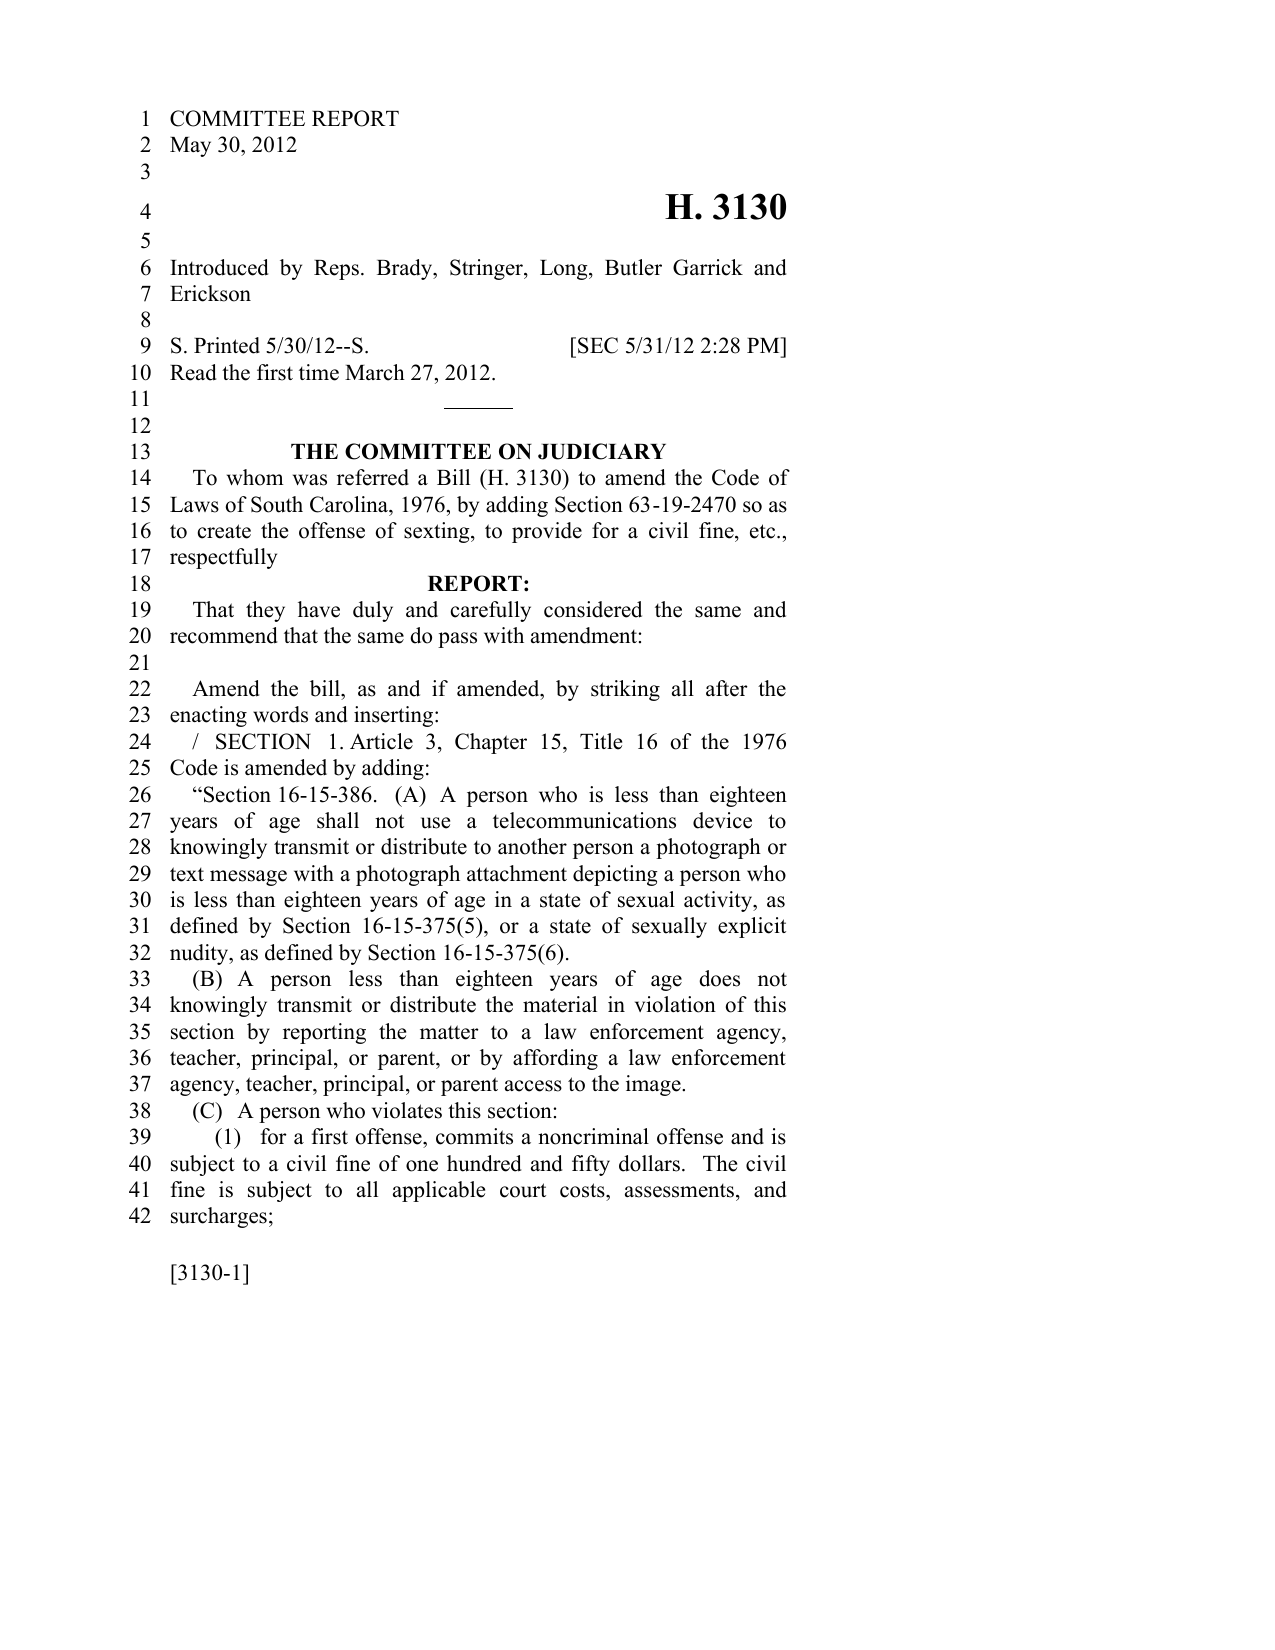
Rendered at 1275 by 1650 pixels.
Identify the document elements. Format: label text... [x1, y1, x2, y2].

text (C) A person who violates this section: [169, 1097, 787, 1123]
text / SECTION 1. Article 3, Chapter 15, Title 16 of the 1976 Code is amended by adding: [169, 728, 787, 781]
text (1) for a first offense, commits a noncriminal offense and is subject to a civil fine of one hundred and fifty dollars. The civil fine is subject to all applicable court costs, assessments, and surcharges; [169, 1123, 787, 1229]
text (B) A person less than eighteen years of age does not knowingly transmit or distribute the material in violation of this section by reporting the matter to a law enforcement agency, teacher, principal, or parent, or by affording a law enforcement agency, teacher, principal, or parent access to the image. [169, 965, 787, 1097]
text COMMITTEE REPORT [169, 105, 787, 131]
text Amend the bill, as and if amended, by striking all after the enacting words and inserting: [169, 675, 787, 728]
text THE COMMITTEE ON JUDICIARY [169, 438, 787, 464]
text Read the first time March 27, 2012. [169, 359, 787, 385]
text “Section 16-15-386. (A) A person who is less than eighteen years of age shall not use a telecommunications device to knowingly transmit or distribute to another person a photograph or text message with a photograph attachment depicting a person who is less than eighteen years of age in a state of sexual activity, as defined by Section 16-15-375(5), or a state of sexually explicit nudity, as defined by Section 16-15-375(6). [169, 781, 787, 965]
text REPORT: [169, 570, 787, 596]
text May 30, 2012 [169, 131, 787, 158]
text Introduced by Reps. Brady, Stringer, Long, Butler Garrick and Erickson [169, 253, 787, 306]
text That they have duly and carefully considered the same and recommend that the same do pass with amendment: [169, 596, 787, 649]
text To whom was referred a Bill (H. 3130) to amend the Code of Laws of South Carolina, 1976, by adding Section 63-19-2470 so as to create the offense of sexting, to provide for a civil fine, etc., respectfully [169, 464, 787, 570]
text S. Printed 5/30/12--S. [SEC 5/31/12 2:28 PM] [169, 333, 787, 359]
text H. 3130 [169, 184, 787, 227]
